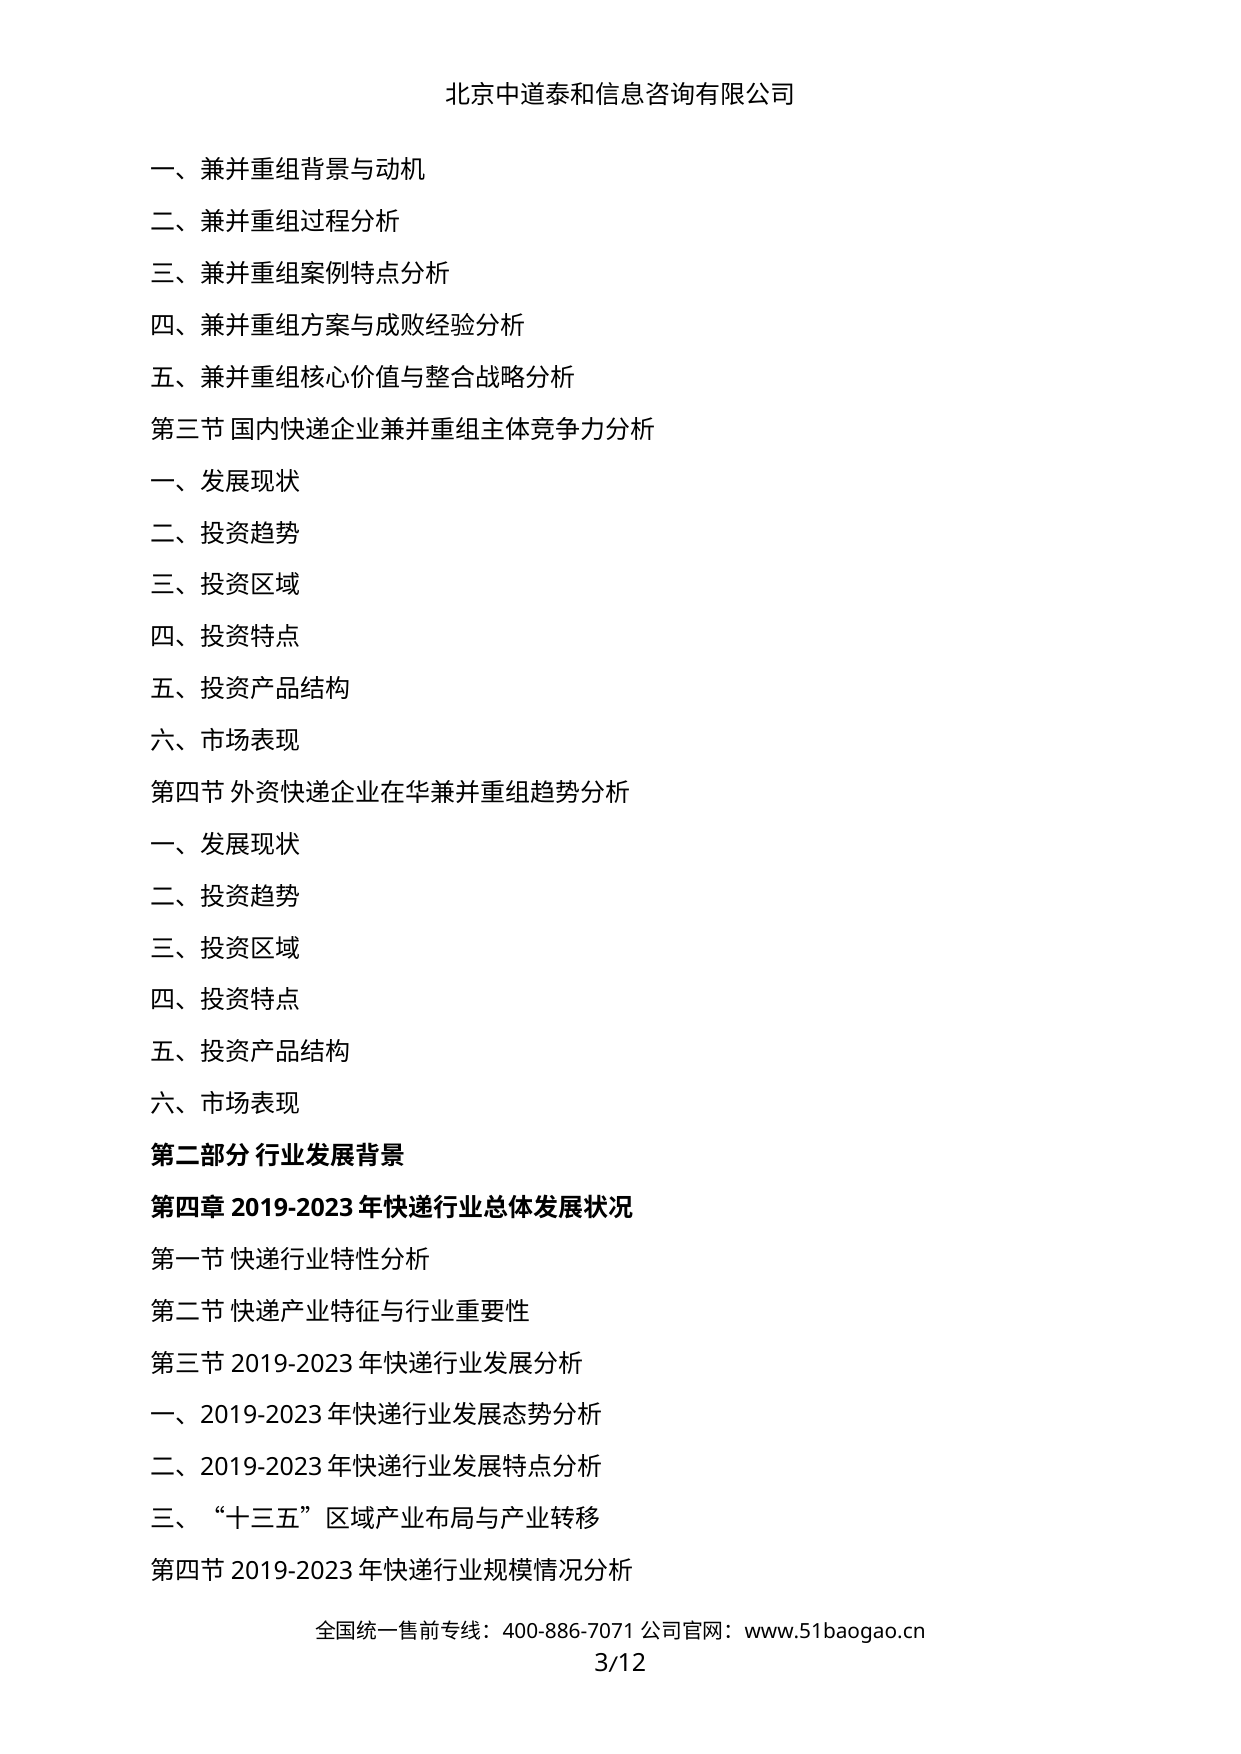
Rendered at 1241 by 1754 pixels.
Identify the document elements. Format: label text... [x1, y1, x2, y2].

text 三、兼并重组案例特点分析 [150, 254, 1090, 290]
text 第三节 国内快递企业兼并重组主体竞争力分析 [150, 409, 1090, 446]
text 第一节 快递行业特性分析 [150, 1239, 1090, 1276]
text 六、市场表现 [150, 1084, 1090, 1120]
text 二、2019-2023年快递行业发展特点分析 [150, 1447, 1090, 1483]
text 五、兼并重组核心价值与整合战略分析 [150, 357, 1090, 394]
text 第四节 外资快递企业在华兼并重组趋势分析 [150, 772, 1090, 809]
text 一、发展现状 [150, 824, 1090, 861]
text 第二部分 行业发展背景 [150, 1136, 1090, 1172]
text 一、2019-2023年快递行业发展态势分析 [150, 1395, 1090, 1431]
text 四、投资特点 [150, 980, 1090, 1016]
text 三、投资区域 [150, 928, 1090, 964]
text 四、兼并重组方案与成败经验分析 [150, 306, 1090, 342]
text 二、兼并重组过程分析 [150, 202, 1090, 238]
text 五、投资产品结构 [150, 1032, 1090, 1068]
text 一、兼并重组背景与动机 [150, 150, 1090, 186]
text 六、市场表现 [150, 721, 1090, 757]
text 三、“十三五”区域产业布局与产业转移 [150, 1499, 1090, 1535]
text 第三节 2019-2023年快递行业发展分析 [150, 1343, 1090, 1379]
text 三、投资区域 [150, 565, 1090, 601]
text 五、投资产品结构 [150, 669, 1090, 705]
text 第二节 快递产业特征与行业重要性 [150, 1291, 1090, 1327]
text 一、发展现状 [150, 461, 1090, 497]
text 四、投资特点 [150, 617, 1090, 653]
text 二、投资趋势 [150, 513, 1090, 549]
text 第四节 2019-2023年快递行业规模情况分析 [150, 1551, 1090, 1587]
text 第四章 2019-2023年快递行业总体发展状况 [150, 1187, 1090, 1224]
text 二、投资趋势 [150, 876, 1090, 912]
